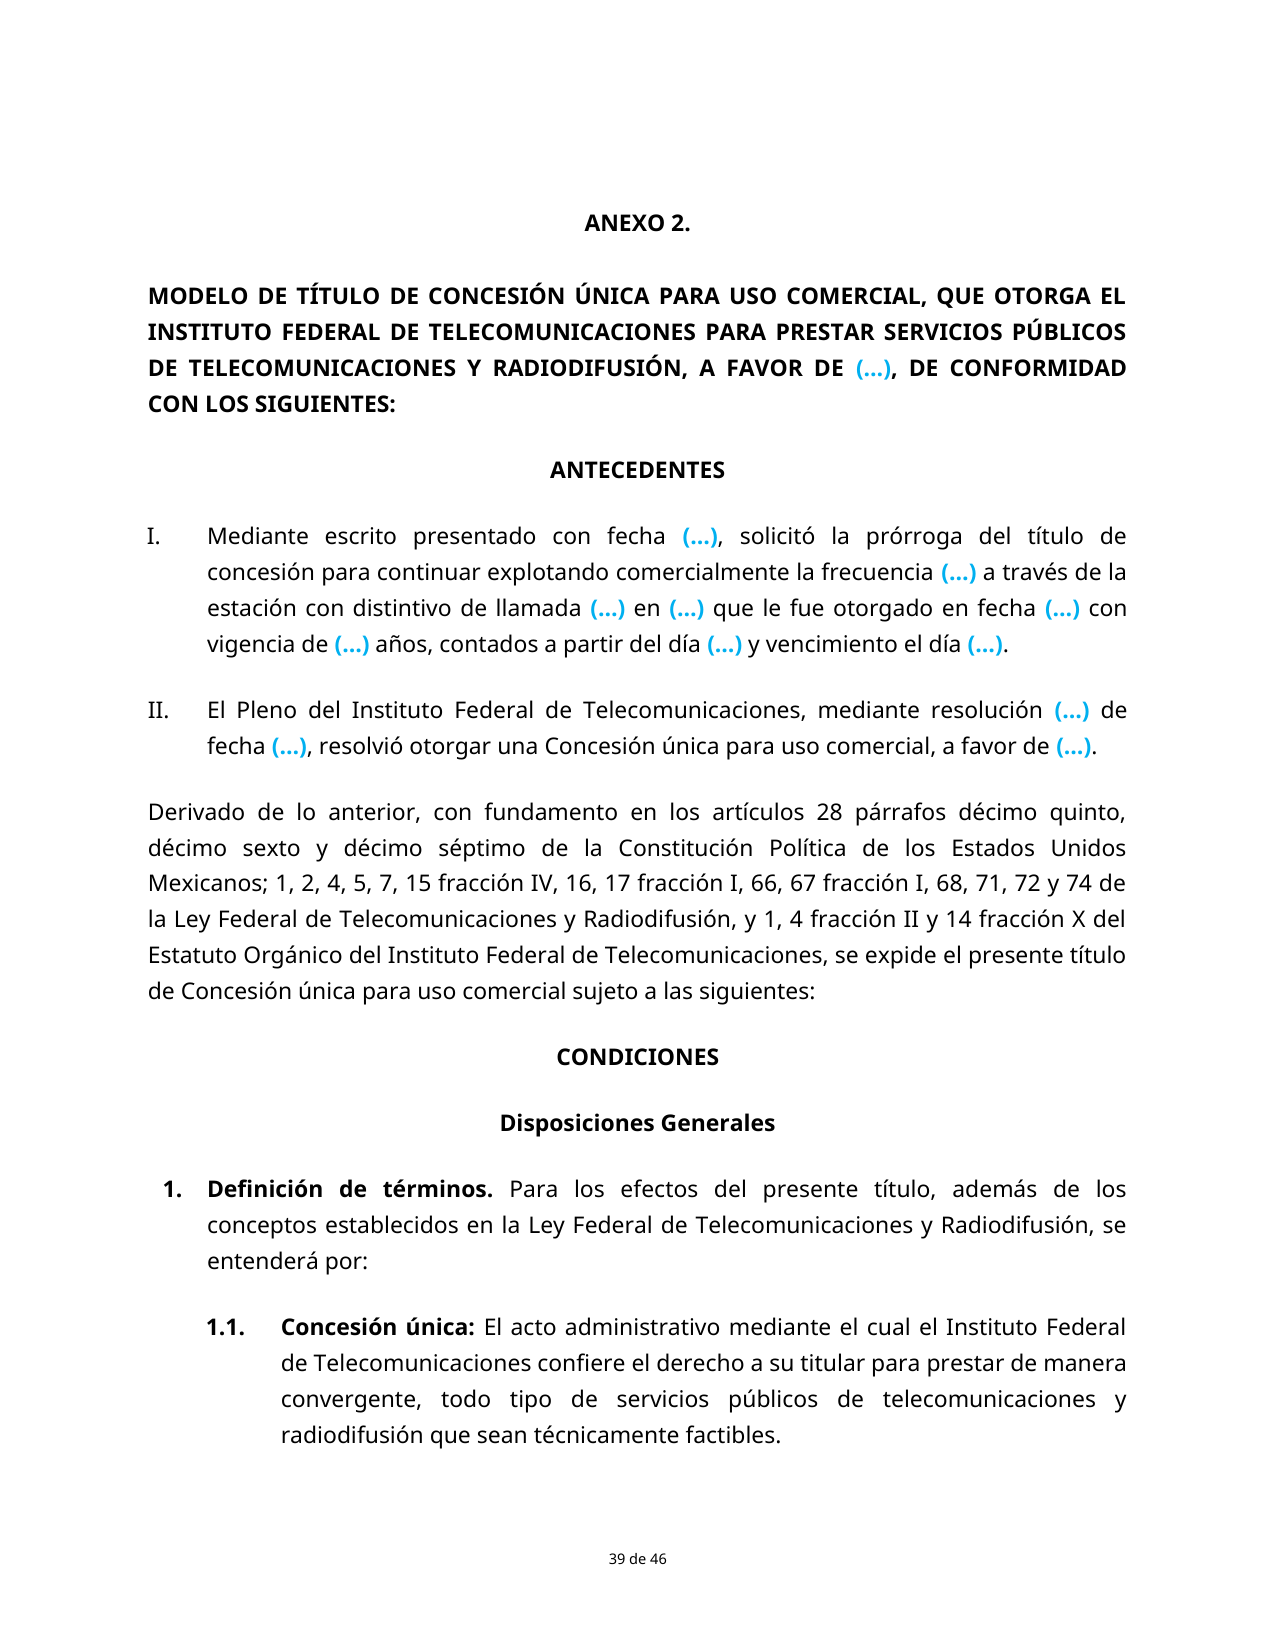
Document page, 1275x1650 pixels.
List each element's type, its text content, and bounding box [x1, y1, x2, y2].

list El Pleno del Instituto Federal de Telecomunicaciones, mediante resolución (…) de fecha (…), resolvió otorgar una Concesión única para uso comercial, a favor de (…). [148, 694, 1127, 761]
list Definición de términos. Para los efectos del presente título, además de los conceptos establecidos en la Ley Federal de Telecomunicaciones y Radiodifusión, se entenderá por: [162, 1173, 1127, 1276]
text MODELO DE TÍTULO DE CONCESIÓN ÚNICA PARA USO COMERCIAL, QUE OTORGA EL INSTITUTO FEDERAL DE TELECOMUNICACIONES PARA PRESTAR SERVICIOS PÚBLICOS DE TELECOMUNICACIONES Y RADIODIFUSIÓN, A FAVOR DE (…), DE CONFORMIDAD CON LOS SIGUIENTES: [148, 280, 1127, 419]
text Derivado de lo anterior, con fundamento en los artículos 28 párrafos décimo quinto, décimo sexto y décimo séptimo de la Constitución Política de los Estados Unidos Mexicanos; 1, 2, 4, 5, 7, 15 fracción IV, 16, 17 fracción I, 66, 67 fracción I, 68, 71, 72 y 74 de la Ley Federal de Telecomunicaciones y Radiodifusión, y 1, 4 fracción II y 14 fracción X del Estatuto Orgánico del Instituto Federal de Telecomunicaciones, se expide el presente título de Concesión única para uso comercial sujeto a las siguientes: [148, 796, 1127, 1006]
text CONDICIONES [148, 1041, 1127, 1072]
text Disposiciones Generales [148, 1107, 1127, 1138]
text ANTECEDENTES [148, 454, 1127, 485]
list Mediante escrito presentado con fecha (…), solicitó la prórroga del título de concesión para continuar explotando comercialmente la frecuencia (…) a través de la estación con distintivo de llamada (…) en (…) que le fue otorgado en fecha (…) con vigencia de (…) años, contados a partir del día (…) y vencimiento el día (…). [147, 520, 1127, 659]
list Concesión única: El acto administrativo mediante el cual el Instituto Federal de Telecomunicaciones confiere el derecho a su titular para prestar de manera convergente, todo tipo de servicios públicos de telecomunicaciones y radiodifusión que sean técnicamente factibles. [206, 1311, 1127, 1450]
subtitle ANEXO 2. [148, 207, 1127, 238]
